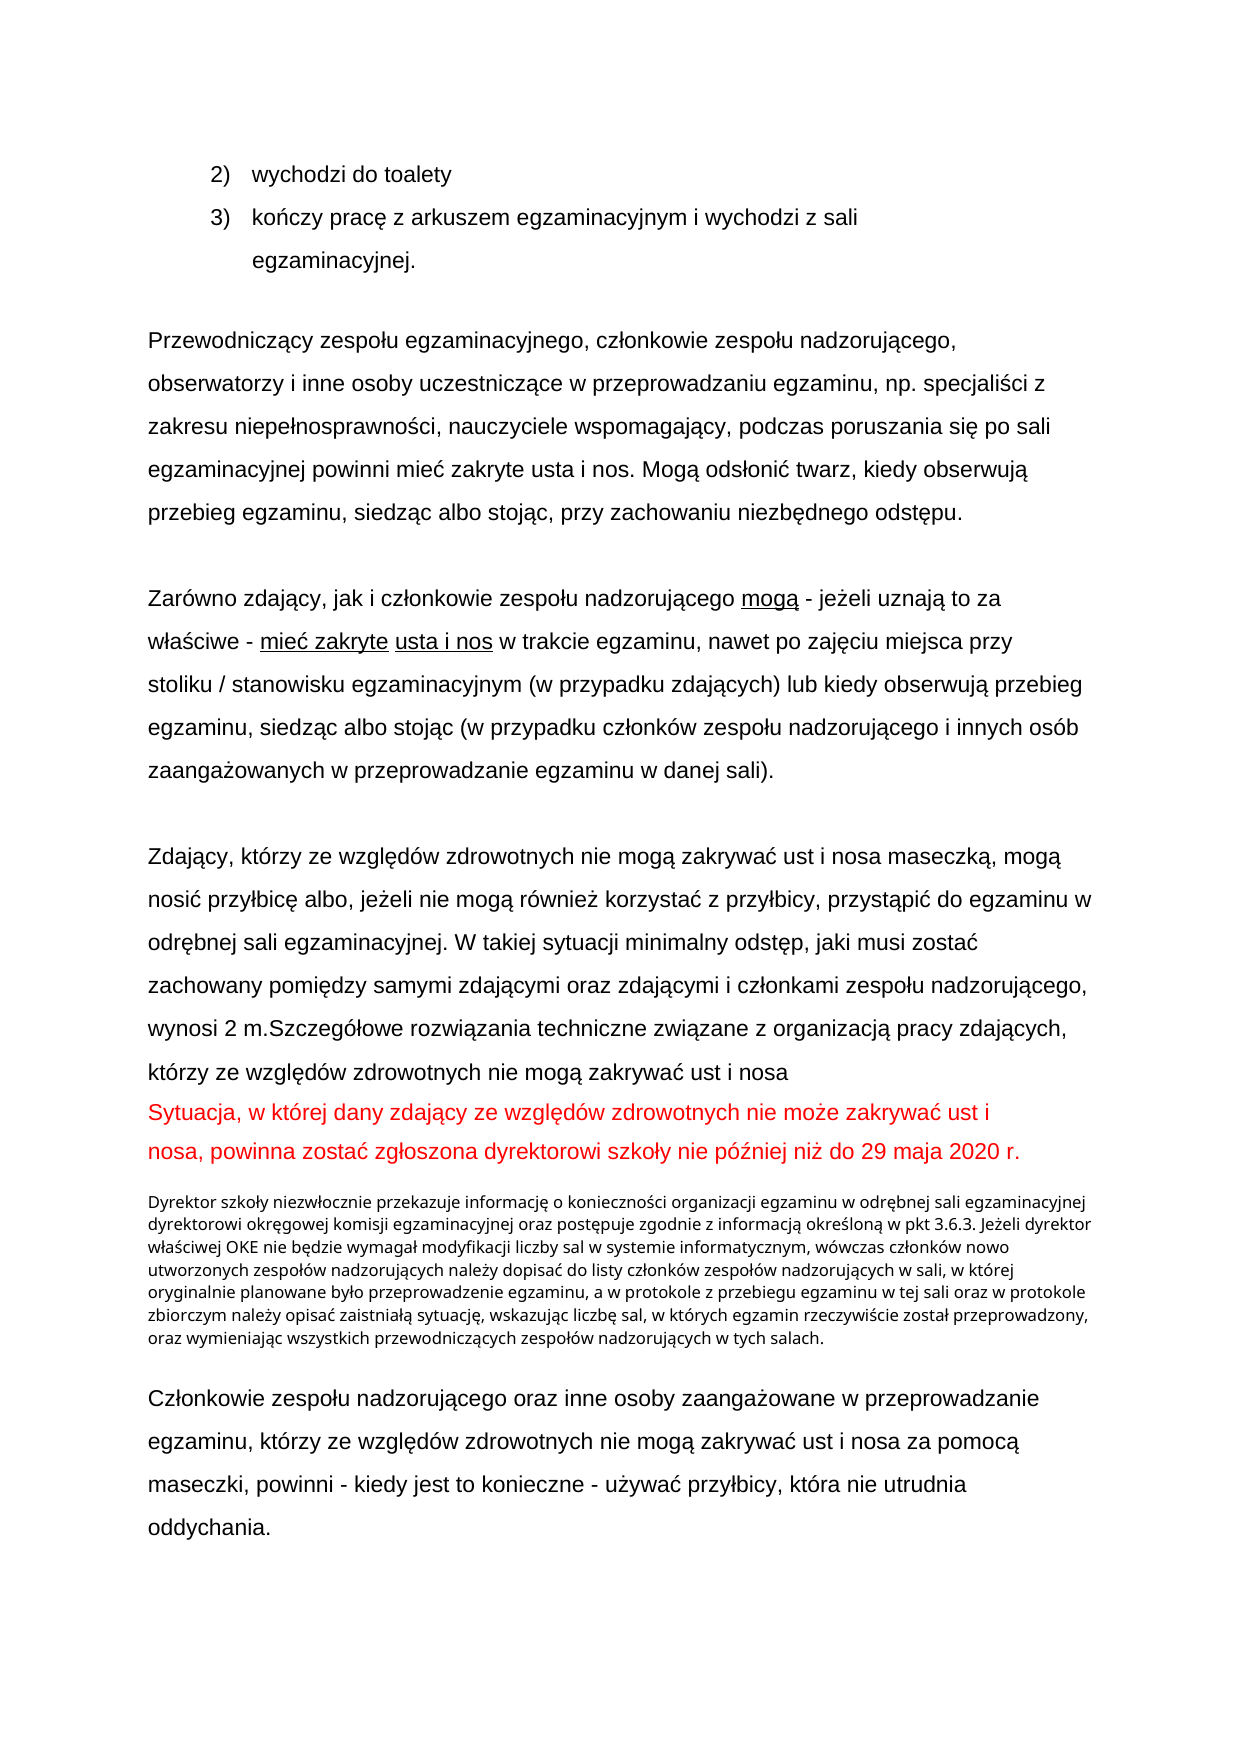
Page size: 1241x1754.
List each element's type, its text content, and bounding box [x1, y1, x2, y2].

text Przewodniczący zespołu egzaminacyjnego, członkowie zespołu nadzorującego, obserwatorzy i inne osoby uczestniczące w przeprowadzaniu egzaminu, np. specjaliści z zakresu niepełnosprawności, nauczyciele wspomagający, podczas poruszania się po sali egzaminacyjnej powinni mieć zakryte usta i nos. Mogą odsłonić twarz, kiedy obserwują przebieg egzaminu, siedząc albo stojąc, przy zachowaniu niezbędnego odstępu. [148, 314, 1093, 529]
text Członkowie zespołu nadzorującego oraz inne osoby zaangażowane w przeprowadzanie egzaminu, którzy ze względów zdrowotnych nie mogą zakrywać ust i nosa za pomocą maseczki, powinni - kiedy jest to konieczne - używać przyłbicy, która nie utrudnia oddychania. [148, 1372, 1093, 1544]
text Zdający, którzy ze względów zdrowotnych nie mogą zakrywać ust i nosa maseczką, mogą nosić przyłbicę albo, jeżeli nie mogą również korzystać z przyłbicy, przystąpić do egzaminu w odrębnej sali egzaminacyjnej. W takiej sytuacji minimalny odstęp, jaki musi zostać zachowany pomiędzy samymi zdającymi oraz zdającymi i członkami zespołu nadzorującego, wynosi 2 m.Szczegółowe rozwiązania techniczne związane z organizacją pracy zdających, którzy ze względów zdrowotnych nie mogą zakrywać ust i nosa [148, 830, 1093, 1088]
text Dyrektor szkoły niezwłocznie przekazuje informację o konieczności organizacji egzaminu w odrębnej sali egzaminacyjnej dyrektorowi okręgowej komisji egzaminacyjnej oraz postępuje zgodnie z informacją określoną w pkt 3.6.3. Jeżeli dyrektor właściwej OKE nie będzie wymagał modyfikacji liczby sal w systemie informatycznym, wówczas członków nowo utworzonych zespołów nadzorujących należy dopisać do listy członków zespołów nadzorujących w sali, w której oryginalnie planowane było przeprowadzenie egzaminu, a w protokole z przebiegu egzaminu w tej sali oraz w protokole zbiorczym należy opisać zaistniałą sytuację, wskazując liczbę sal, w których egzamin rzeczywiście został przeprowadzony, oraz wymieniając wszystkich przewodniczących zespołów nadzorujących w tych salach. [148, 1190, 1093, 1349]
list wychodzi do toalety [210, 148, 1093, 191]
text Sytuacja, w której dany zdający ze względów zdrowotnych nie może zakrywać ust i nosa, powinna zostać zgłoszona dyrektorowi szkoły nie później niż do 29 maja 2020 r. [148, 1088, 1041, 1167]
text Zarówno zdający, jak i członkowie zespołu nadzorującego mogą - jeżeli uznają to za właściwe - mieć zakryte usta i nos w trakcie egzaminu, nawet po zajęciu miejsca przy stoliku / stanowisku egzaminacyjnym (w przypadku zdających) lub kiedy obserwują przebieg egzaminu, siedząc albo stojąc (w przypadku członków zespołu nadzorującego i innych osób zaangażowanych w przeprowadzanie egzaminu w danej sali). [148, 572, 1093, 787]
list kończy pracę z arkuszem egzaminacyjnym i wychodzi z sali egzaminacyjnej. [210, 191, 911, 277]
